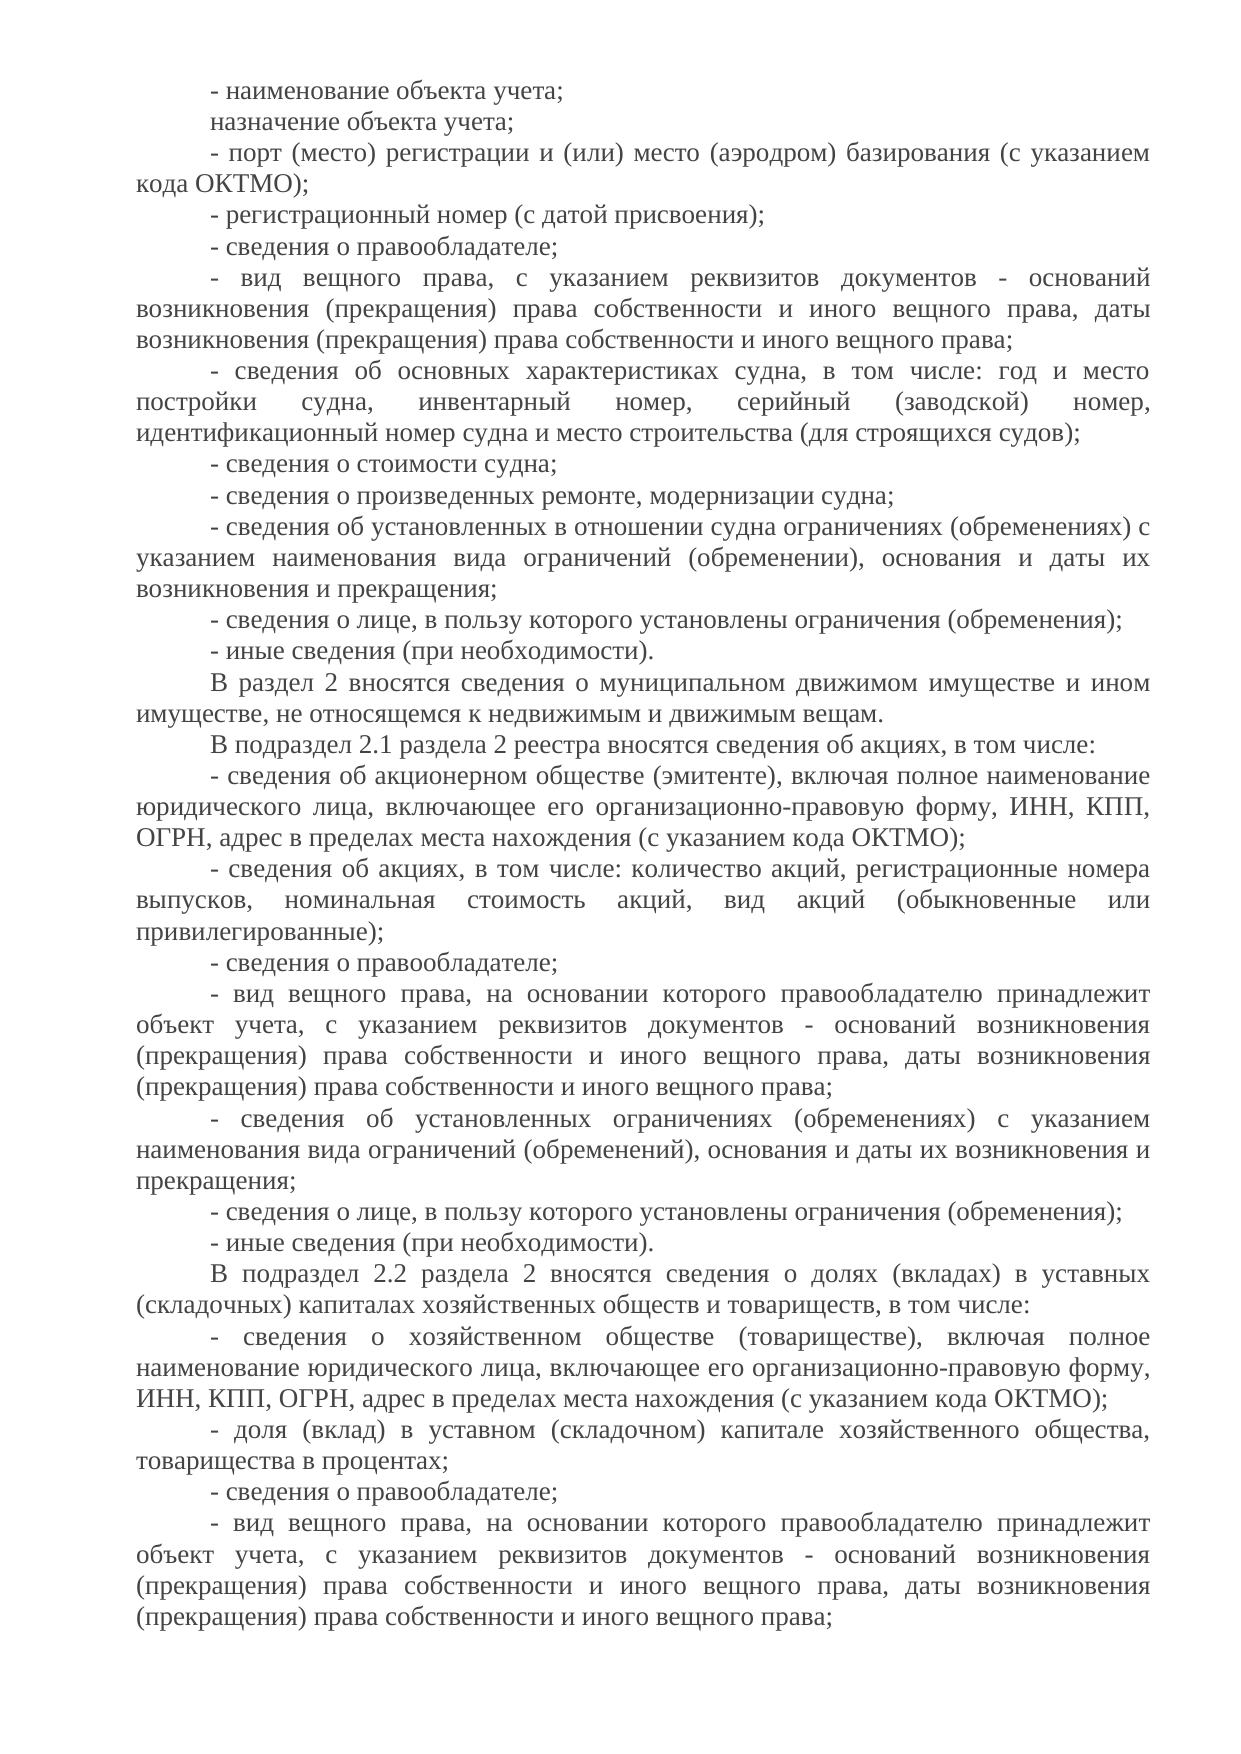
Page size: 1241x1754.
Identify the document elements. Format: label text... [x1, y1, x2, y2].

text - сведения о стоимости судна; [136, 448, 1152, 479]
text назначение объекта учета; [136, 105, 1152, 136]
text - сведения о произведенных ремонте, модернизации судна; [136, 479, 1152, 510]
text - сведения о правообладателе; [136, 946, 1152, 977]
text - сведения об установленных ограничениях (обременениях) с указанием наименования вида ограничений (обременений), основания и даты их возникновения и прекращения; [136, 1102, 1152, 1195]
text - сведения о правообладателе; [136, 229, 1152, 261]
text - иные сведения (при необходимости). [136, 634, 1152, 666]
text В раздел 2 вносятся сведения о муниципальном движимом имуществе и ином имуществе, не относящемся к недвижимым и движимым вещам. [136, 666, 1152, 728]
text - сведения о лице, в пользу которого установлены ограничения (обременения); [136, 1195, 1152, 1226]
text В подраздел 2.2 раздела 2 вносятся сведения о долях (вкладах) в уставных (складочных) капиталах хозяйственных обществ и товариществ, в том числе: [136, 1257, 1152, 1320]
text - иные сведения (при необходимости). [136, 1226, 1152, 1257]
text - сведения об основных характеристиках судна, в том числе: год и место постройки судна, инвентарный номер, серийный (заводской) номер, идентификационный номер судна и место строительства (для строящихся судов); [136, 354, 1152, 448]
text - наименование объекта учета; [136, 74, 1152, 105]
text - сведения о правообладателе; [136, 1475, 1152, 1507]
text - порт (место) регистрации и (или) место (аэродром) базирования (с указанием кода ОКТМО); [136, 136, 1152, 198]
text - сведения о лице, в пользу которого установлены ограничения (обременения); [136, 603, 1152, 634]
text - сведения об акциях, в том числе: количество акций, регистрационные номера выпусков, номинальная стоимость акций, вид акций (обыкновенные или привилегированные); [136, 852, 1152, 946]
text - вид вещного права, с указанием реквизитов документов - оснований возникновения (прекращения) права собственности и иного вещного права, даты возникновения (прекращения) права собственности и иного вещного права; [136, 261, 1152, 354]
text - сведения об установленных в отношении судна ограничениях (обременениях) с указанием наименования вида ограничений (обременении), основания и даты их возникновения и прекращения; [136, 510, 1152, 603]
text В подраздел 2.1 раздела 2 реестра вносятся сведения об акциях, в том числе: [136, 728, 1152, 759]
text - сведения о хозяйственном обществе (товариществе), включая полное наименование юридического лица, включающее его организационно-правовую форму, ИНН, КПП, ОГРН, адрес в пределах места нахождения (с указанием кода ОКТМО); [136, 1320, 1152, 1413]
text - регистрационный номер (с датой присвоения); [136, 198, 1152, 229]
text - сведения об акционерном обществе (эмитенте), включая полное наименование юридического лица, включающее его организационно-правовую форму, ИНН, КПП, ОГРН, адрес в пределах места нахождения (с указанием кода ОКТМО); [136, 759, 1152, 852]
text - доля (вклад) в уставном (складочном) капитале хозяйственного общества, товарищества в процентах; [136, 1413, 1152, 1475]
